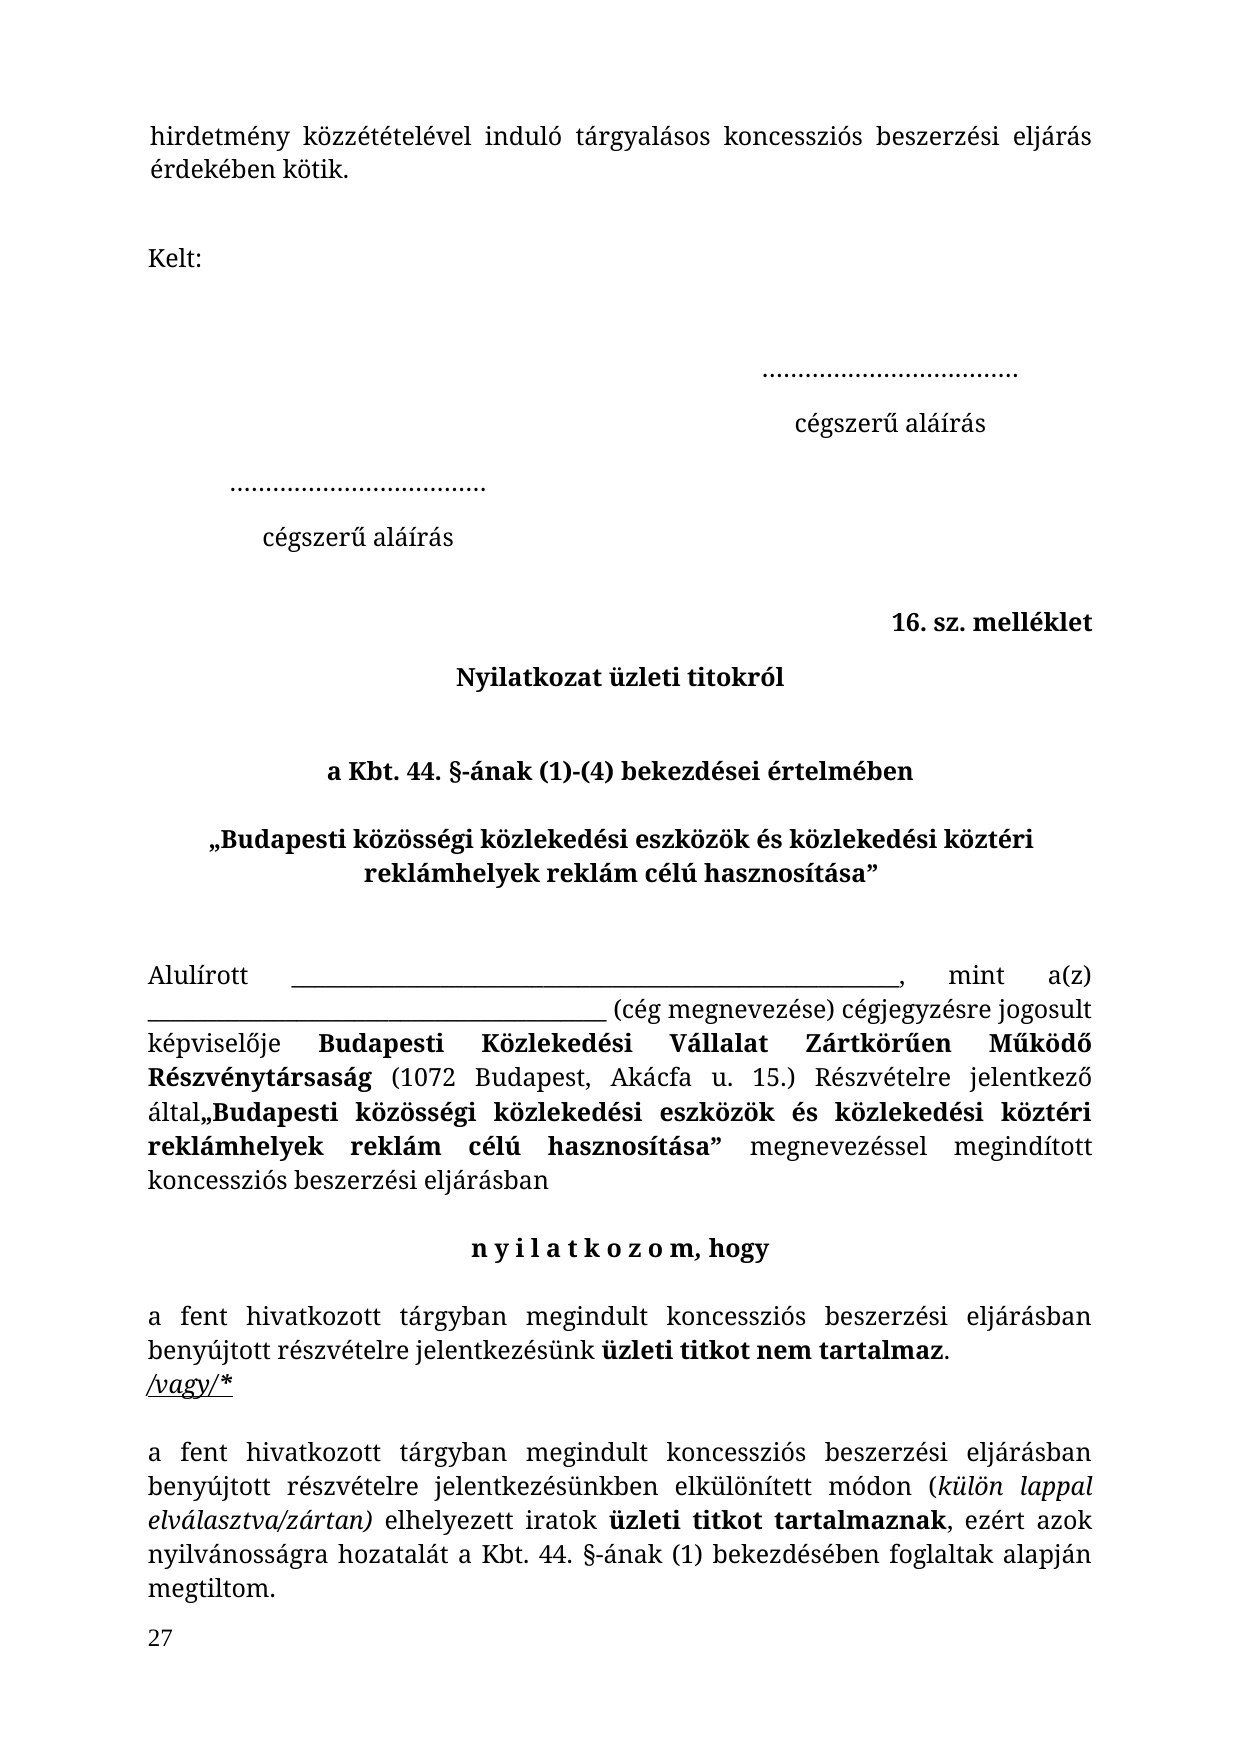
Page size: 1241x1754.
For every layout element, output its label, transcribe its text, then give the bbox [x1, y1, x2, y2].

text Nyilatkozat üzleti titokról [148, 659, 1092, 693]
text a fent hivatkozott tárgyban megindult koncessziós beszerzési eljárásban benyújtott részvételre jelentkezésünkben elkülönített módon (külön lappal elválasztva/zártan) elhelyezett iratok üzleti titkot tartalmaznak, ezért azok nyilvánosságra hozatalát a Kbt. 44. §-ának (1) bekezdésében foglaltak alapján megtiltom. [148, 1435, 1092, 1605]
list 16. sz. melléklet [185, 604, 1092, 639]
text Alulírott _____________________________________________________, mint a(z) ________________________________________ (cég megnevezése) cégjegyzésre jogosult képviselője Budapesti Közlekedési Vállalat Zártkörűen Működő Részvénytársaság (1072 Budapest, Akácfa u. 15.) Részvételre jelentkező által„Budapesti közösségi közlekedési eszközök és közlekedési köztéri reklámhelyek reklám célú hasznosítása” megnevezéssel megindított koncessziós beszerzési eljárásban [148, 958, 1092, 1196]
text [150, 118, 1092, 186]
text a fent hivatkozott tárgyban megindult koncessziós beszerzési eljárásban benyújtott részvételre jelentkezésünk üzleti titkot nem tartalmaz. [148, 1298, 1092, 1367]
text „Budapesti közösségi közlekedési eszközök és közlekedési köztéri reklámhelyek reklám célú hasznosítása” [150, 822, 1092, 890]
table_header ……………………………… [673, 351, 1092, 406]
text Kelt: [148, 241, 1063, 275]
table_cell cégszerű aláírás [140, 520, 560, 574]
table_header ……………………………… [140, 465, 560, 520]
table_cell cégszerű aláírás [673, 406, 1092, 461]
text n y i l a t k o z o m, hogy [148, 1230, 1092, 1264]
text a Kbt. 44. §-ának (1)-(4) bekezdései értelmében [148, 753, 1092, 788]
text /vagy/* [148, 1367, 1092, 1401]
